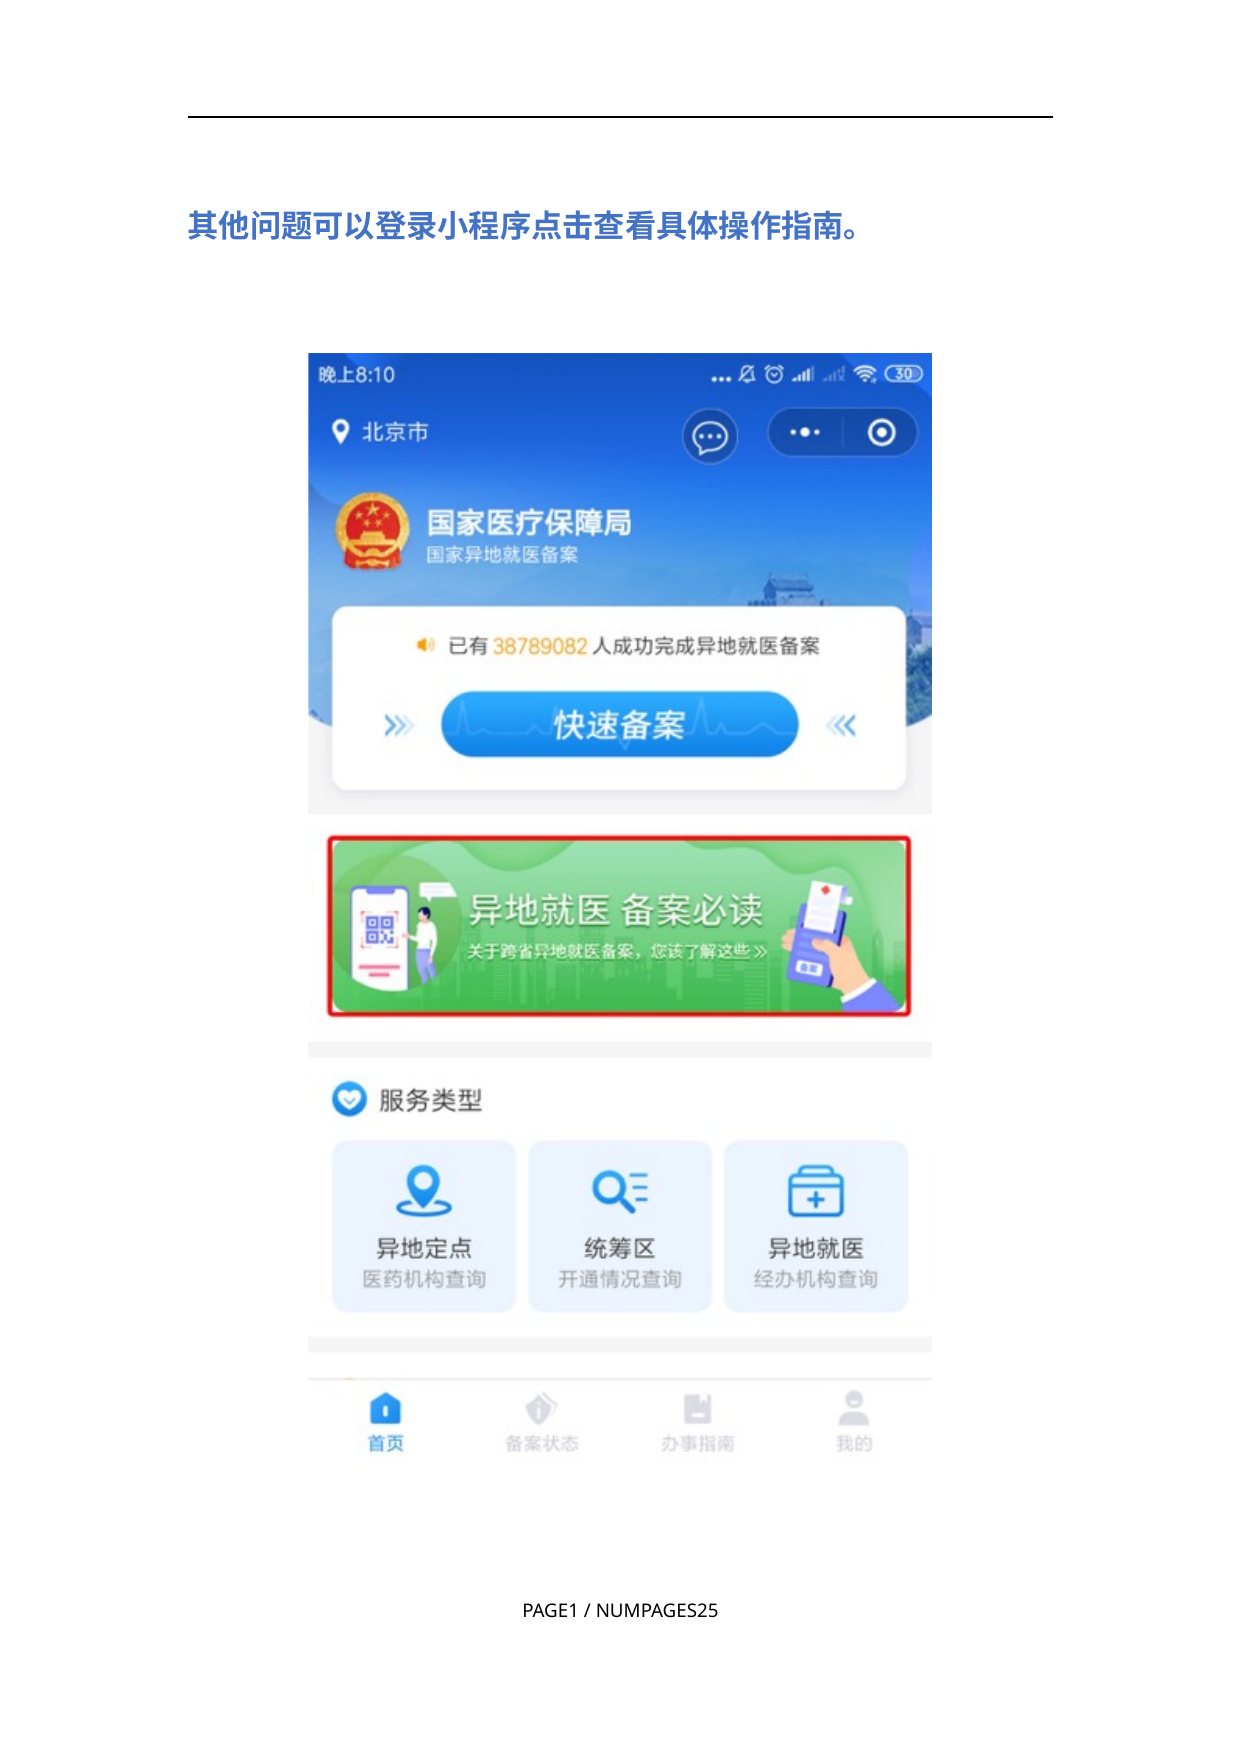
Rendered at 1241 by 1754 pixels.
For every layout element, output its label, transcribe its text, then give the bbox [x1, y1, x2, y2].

subtitle 其他问题可以登录小程序点击查看具体操作指南。 [187, 191, 1053, 256]
picture [308, 353, 932, 1463]
